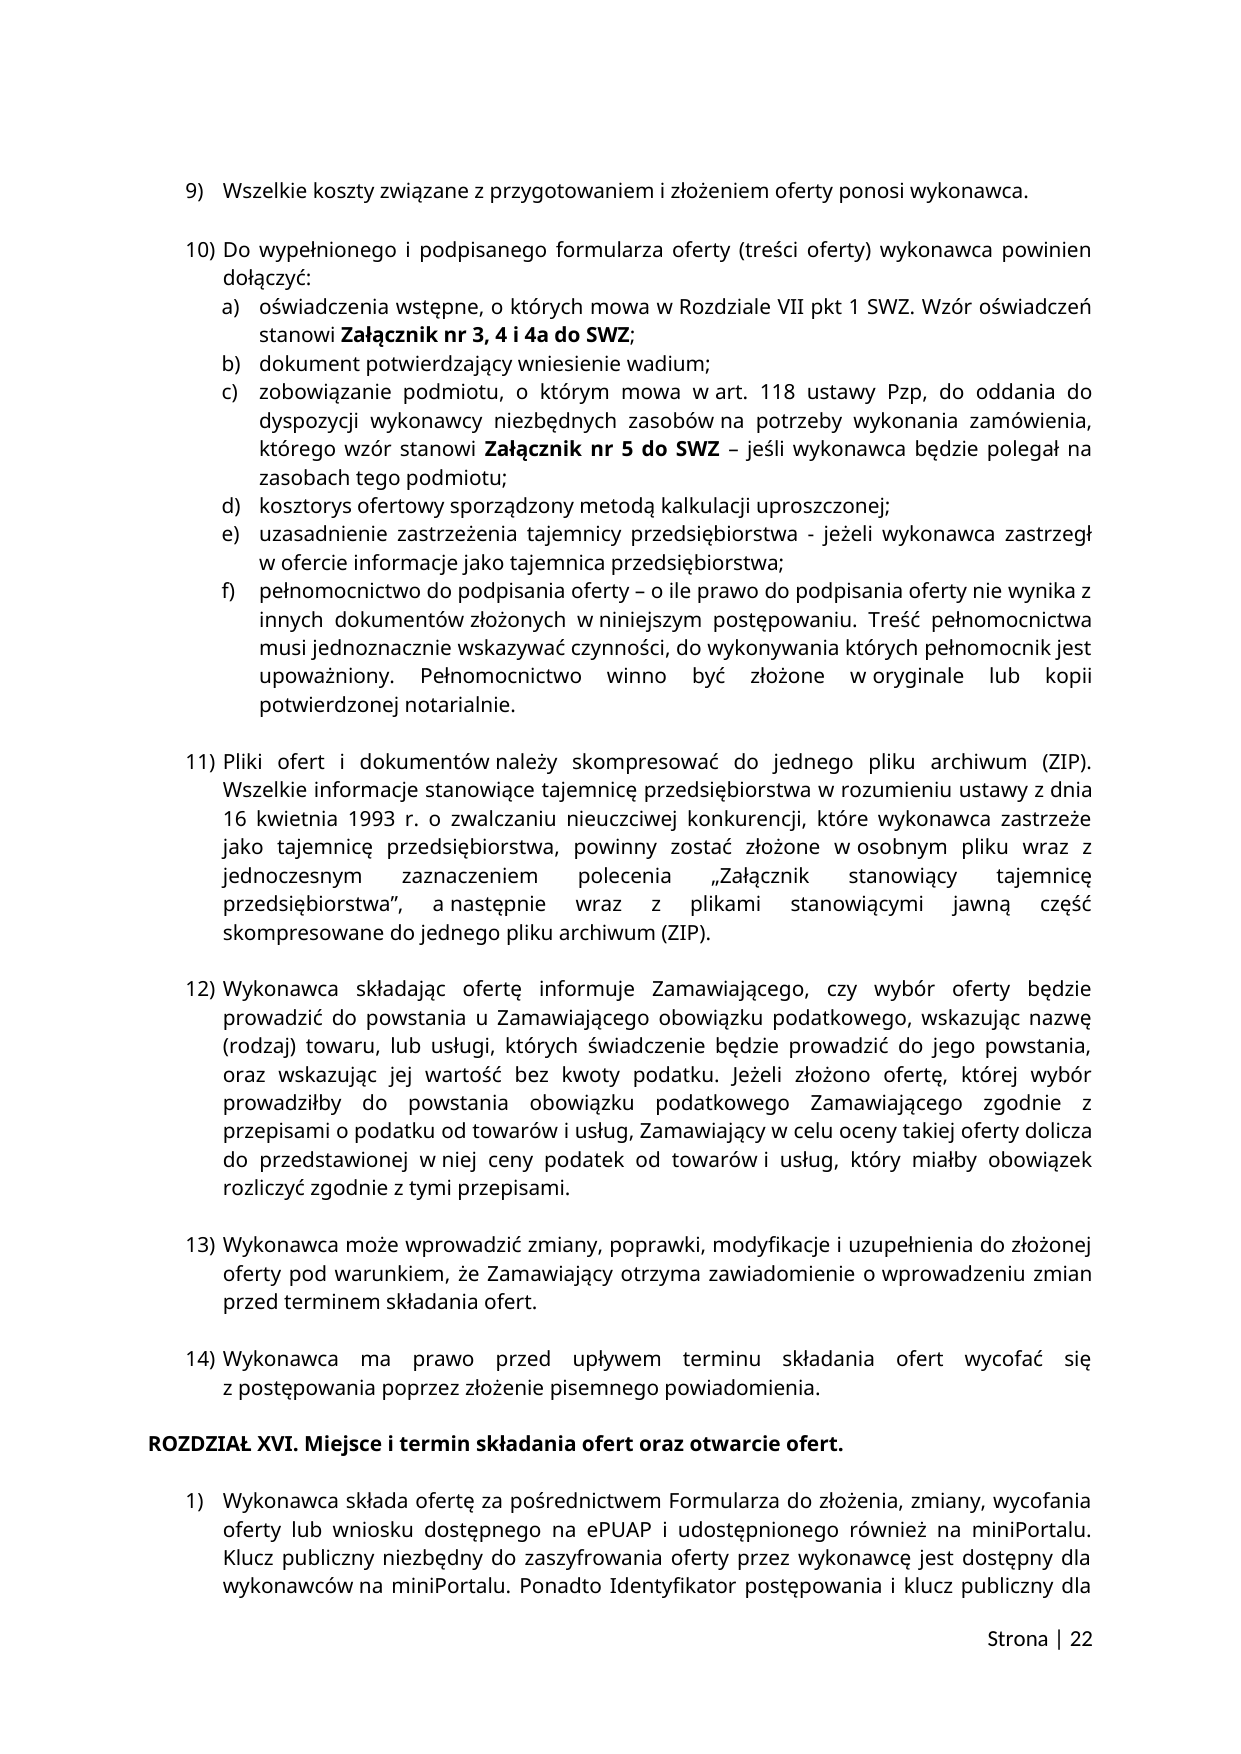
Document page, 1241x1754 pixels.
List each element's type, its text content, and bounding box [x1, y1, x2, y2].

list Do wypełnionego i podpisanego formularza oferty (treści oferty) wykonawca powinien dołączyć: [185, 235, 1093, 292]
list pełnomocnictwo do podpisania oferty – o ile prawo do podpisania oferty nie wynika z innych dokumentów złożonych w niniejszym postępowaniu. Treść pełnomocnictwa musi jednoznacznie wskazywać czynności, do wykonywania których pełnomocnik jest upoważniony. Pełnomocnictwo winno być złożone w oryginale lub kopii potwierdzonej notarialnie. [221, 576, 1093, 718]
list Wykonawca składając ofertę informuje Zamawiającego, czy wybór oferty będzie prowadzić do powstania u Zamawiającego obowiązku podatkowego, wskazując nazwę (rodzaj) towaru, lub usługi, których świadczenie będzie prowadzić do jego powstania, oraz wskazując jej wartość bez kwoty podatku. Jeżeli złożono ofertę, której wybór prowadziłby do powstania obowiązku podatkowego Zamawiającego zgodnie z przepisami o podatku od towarów i usług, Zamawiający w celu oceny takiej oferty dolicza do przedstawionej w niej ceny podatek od towarów i usług, który miałby obowiązek rozliczyć zgodnie z tymi przepisami. [185, 974, 1093, 1202]
text ROZDZIAŁ XVI. Miejsce i termin składania ofert oraz otwarcie ofert. [148, 1429, 1093, 1458]
list Wszelkie koszty związane z przygotowaniem i złożeniem oferty ponosi wykonawca. [185, 176, 1093, 204]
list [185, 1486, 1093, 1600]
list zobowiązanie podmiotu, o którym mowa w art. 118 ustawy Pzp, do oddania do dyspozycji wykonawcy niezbędnych zasobów na potrzeby wykonania zamówienia, którego wzór stanowi Załącznik nr 5 do SWZ – jeśli wykonawca będzie polegał na zasobach tego podmiotu; [221, 377, 1093, 491]
list Wykonawca ma prawo przed upływem terminu składania ofert wycofać się z postępowania poprzez złożenie pisemnego powiadomienia. [185, 1344, 1093, 1401]
list oświadczenia wstępne, o których mowa w Rozdziale VII pkt 1 SWZ. Wzór oświadczeń stanowi Załącznik nr 3, 4 i 4a do SWZ; [221, 292, 1093, 349]
list Wykonawca może wprowadzić zmiany, poprawki, modyfikacje i uzupełnienia do złożonej oferty pod warunkiem, że Zamawiający otrzyma zawiadomienie o wprowadzeniu zmian przed terminem składania ofert. [185, 1230, 1093, 1316]
list kosztorys ofertowy sporządzony metodą kalkulacji uproszczonej; [221, 491, 1093, 519]
list dokument potwierdzający wniesienie wadium; [221, 349, 1093, 377]
list uzasadnienie zastrzeżenia tajemnicy przedsiębiorstwa - jeżeli wykonawca zastrzegł w ofercie informacje jako tajemnica przedsiębiorstwa; [221, 519, 1093, 576]
list Pliki ofert i dokumentów należy skompresować do jednego pliku archiwum (ZIP). Wszelkie informacje stanowiące tajemnicę przedsiębiorstwa w rozumieniu ustawy z dnia 16 kwietnia 1993 r. o zwalczaniu nieuczciwej konkurencji, które wykonawca zastrzeże jako tajemnicę przedsiębiorstwa, powinny zostać złożone w osobnym pliku wraz z jednoczesnym zaznaczeniem polecenia „Załącznik stanowiący tajemnicę przedsiębiorstwa”, a następnie wraz z plikami stanowiącymi jawną część skompresowane do jednego pliku archiwum (ZIP). [185, 747, 1093, 946]
